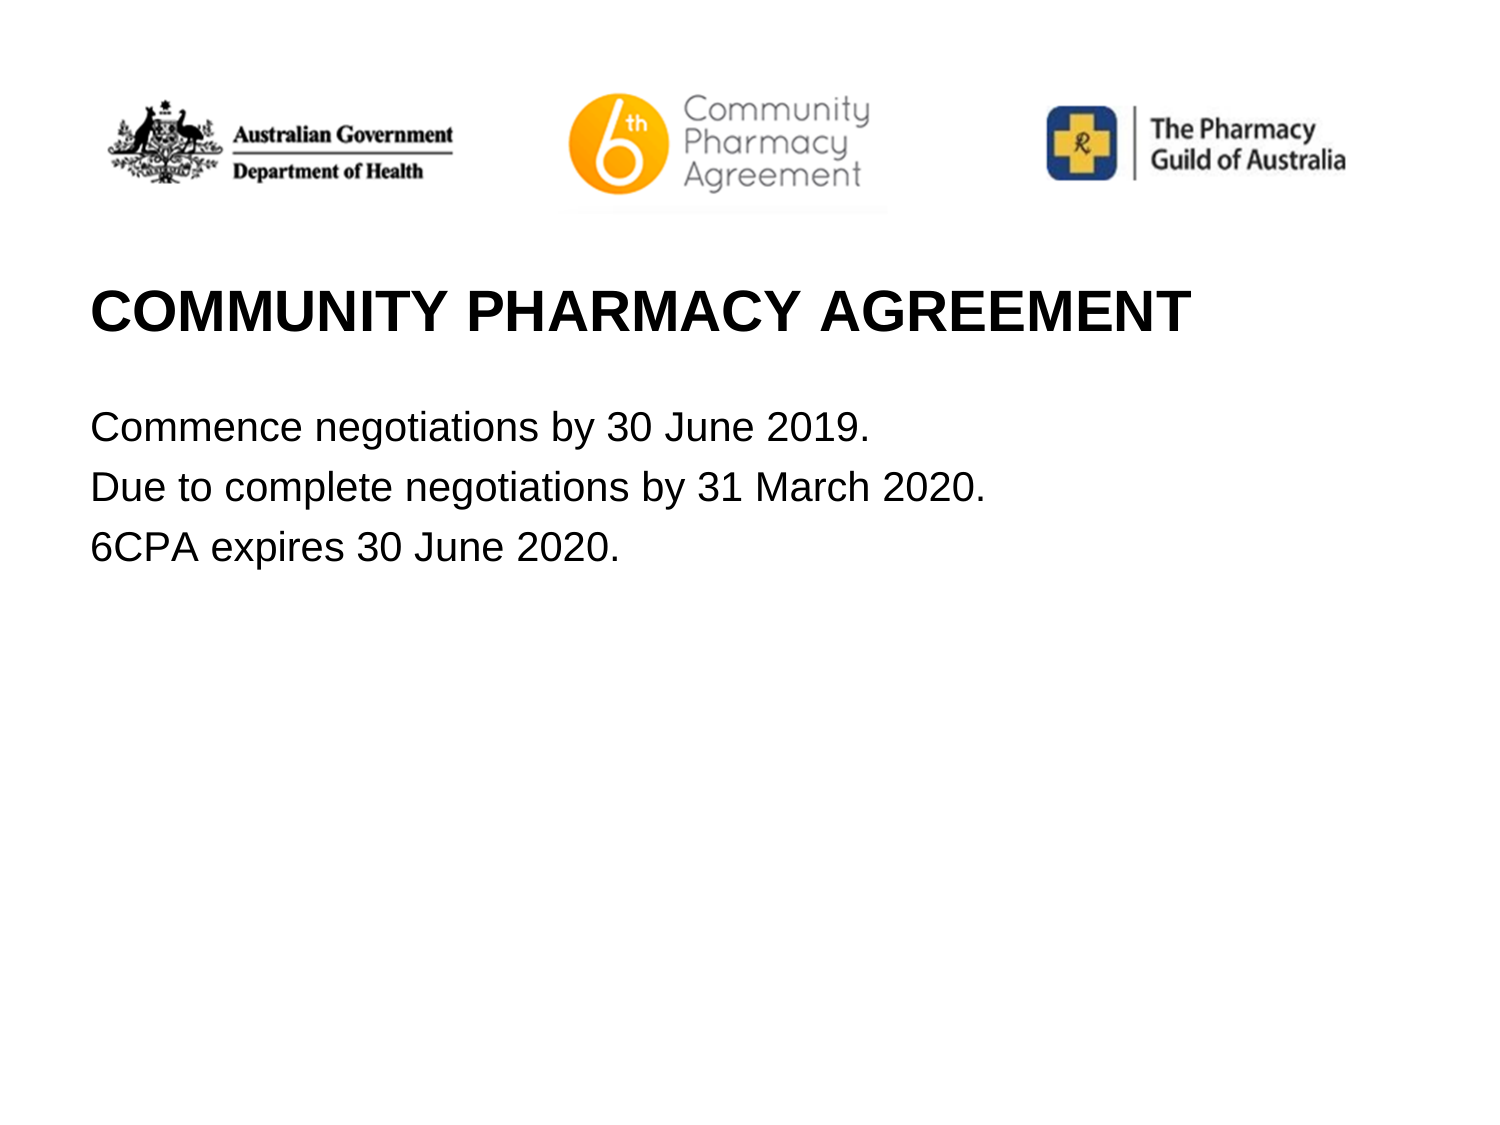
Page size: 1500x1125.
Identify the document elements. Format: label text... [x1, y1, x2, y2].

text Commence negotiations by 30 June 2019. [90, 402, 1413, 450]
text Due to complete negotiations by 31 March 2020. 6CPA expires 30 June 2020. [90, 462, 996, 570]
subtitle COMMUNITY PHARMACY AGREEMENT [90, 277, 1411, 344]
picture [90, 75, 1367, 227]
